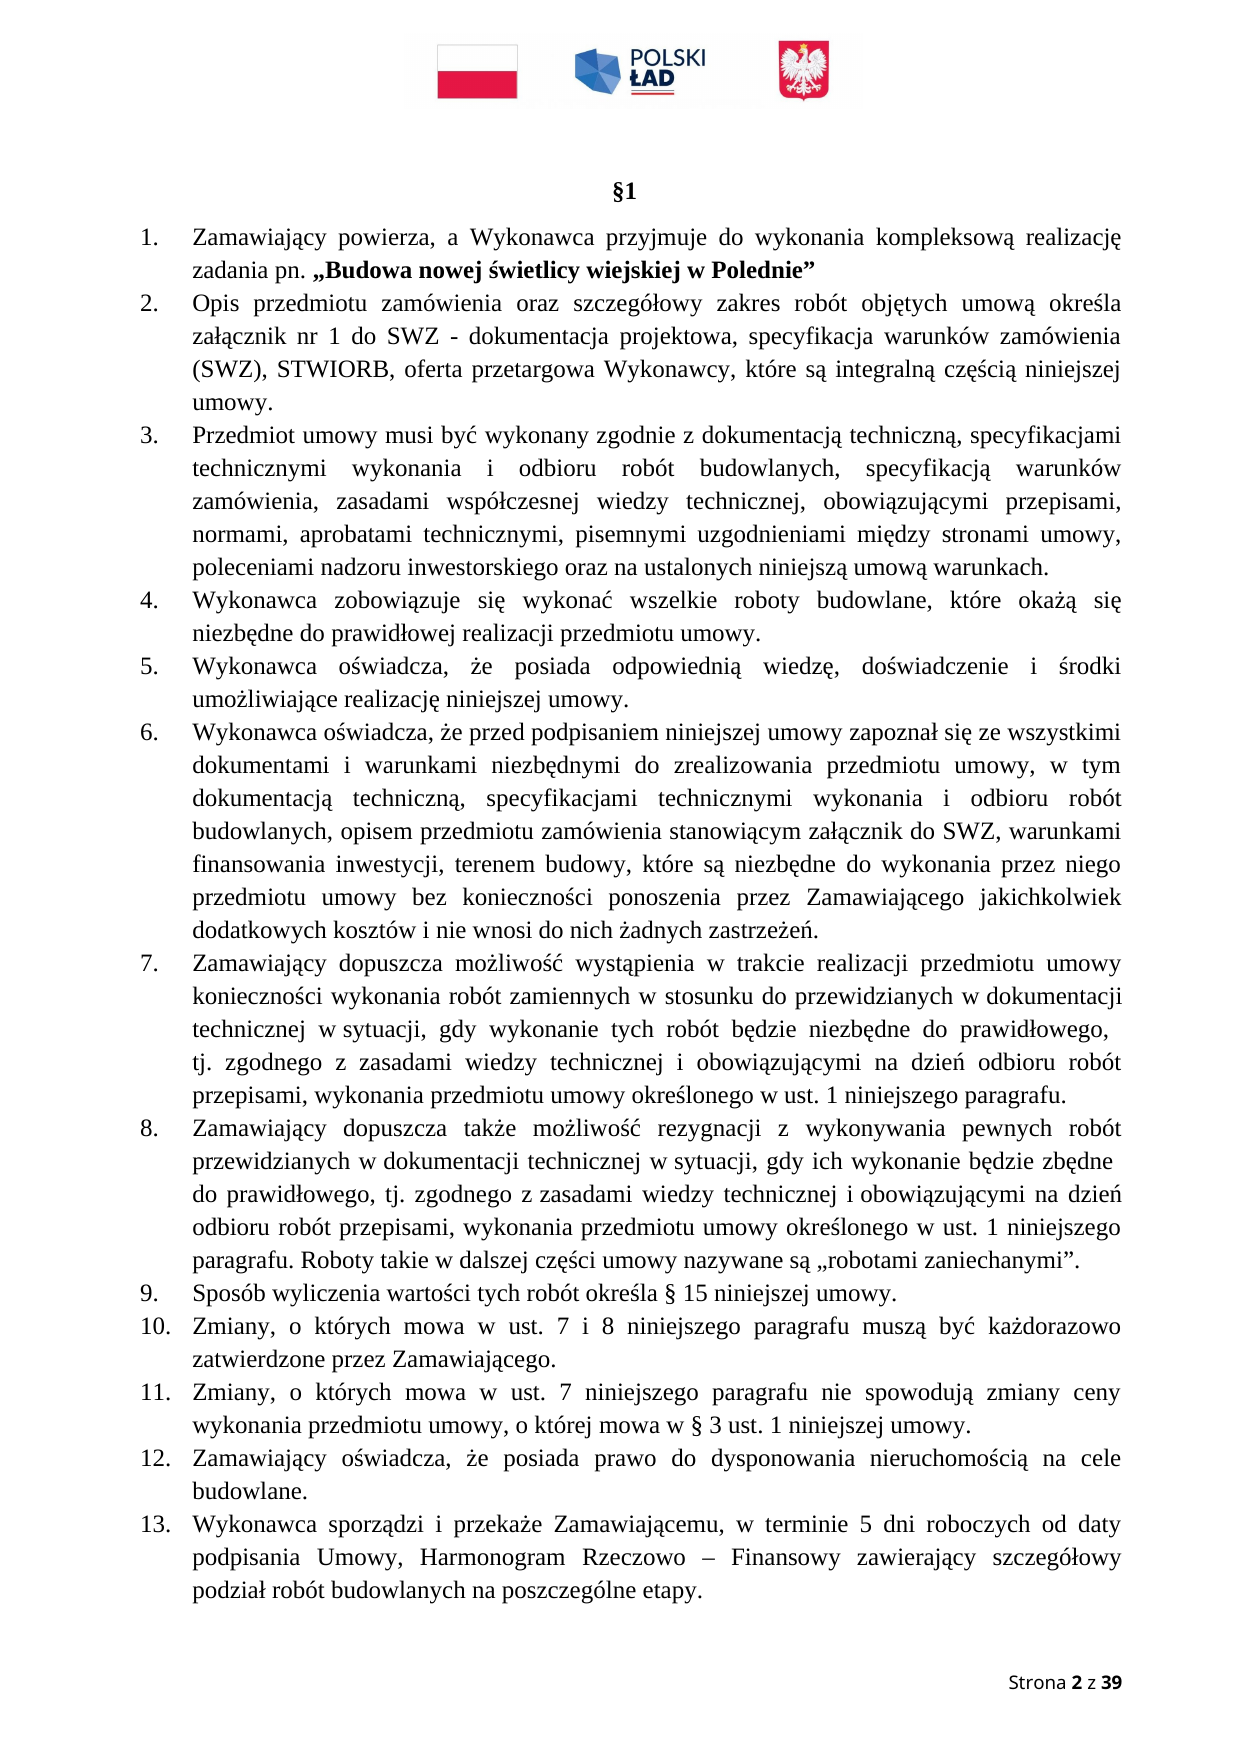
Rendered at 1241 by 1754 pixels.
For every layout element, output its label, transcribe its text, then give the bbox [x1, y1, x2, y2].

list Sposób wyliczenia wartości tych robót określa § 15 niniejszej umowy. [140, 1278, 1122, 1307]
list Zmiany, o których mowa w ust. 7 niniejszego paragrafu nie spowodują zmiany ceny wykonania przedmiotu umowy, o której mowa w § 3 ust. 1 niniejszej umowy. [140, 1377, 1122, 1439]
list Zmiany, o których mowa w ust. 7 i 8 niniejszego paragrafu muszą być każdorazowo zatwierdzone przez Zamawiającego. [140, 1311, 1122, 1373]
picture [403, 33, 863, 109]
list Wykonawca zobowiązuje się wykonać wszelkie roboty budowlane, które okażą się niezbędne do prawidłowej realizacji przedmiotu umowy. [140, 585, 1122, 647]
list Zamawiający powierza, a Wykonawca przyjmuje do wykonania kompleksową realizację zadania pn. „Budowa nowej świetlicy wiejskiej w Polednie” [140, 222, 1122, 283]
list Wykonawca oświadcza, że przed podpisaniem niniejszej umowy zapoznał się ze wszystkimi dokumentami i warunkami niezbędnymi do zrealizowania przedmiotu umowy, w tym dokumentacją techniczną, specyfikacjami technicznymi wykonania i odbioru robót budowlanych, opisem przedmiotu zamówienia stanowiącym załącznik do SWZ, warunkami finansowania inwestycji, terenem budowy, które są niezbędne do wykonania przez niego przedmiotu umowy bez konieczności ponoszenia przez Zamawiającego jakichkolwiek dodatkowych kosztów i nie wnosi do nich żadnych zastrzeżeń. [140, 717, 1122, 944]
list Wykonawca oświadcza, że posiada odpowiednią wiedzę, doświadczenie i środki umożliwiające realizację niniejszej umowy. [140, 651, 1122, 713]
text §1 [126, 176, 1122, 205]
list Przedmiot umowy musi być wykonany zgodnie z dokumentacją techniczną, specyfikacjami technicznymi wykonania i odbioru robót budowlanych, specyfikacją warunków zamówienia, zasadami współczesnej wiedzy technicznej, obowiązującymi przepisami, normami, aprobatami technicznymi, pisemnymi uzgodnieniami między stronami umowy, poleceniami nadzoru inwestorskiego oraz na ustalonych niniejszą umową warunkach. [140, 420, 1122, 581]
list Zamawiający dopuszcza możliwość wystąpienia w trakcie realizacji przedmiotu umowy konieczności wykonania robót zamiennych w stosunku do przewidzianych w dokumentacji technicznej w sytuacji, gdy wykonanie tych robót będzie niezbędne do prawidłowego, tj. zgodnego z zasadami wiedzy technicznej i obowiązującymi na dzień odbioru robót przepisami, wykonania przedmiotu umowy określonego w ust. 1 niniejszego paragrafu. [140, 948, 1122, 1109]
list Zamawiający dopuszcza także możliwość rezygnacji z wykonywania pewnych robót przewidzianych w dokumentacji technicznej w sytuacji, gdy ich wykonanie będzie zbędne do prawidłowego, tj. zgodnego z zasadami wiedzy technicznej i obowiązującymi na dzień odbioru robót przepisami, wykonania przedmiotu umowy określonego w ust. 1 niniejszego paragrafu. Roboty takie w dalszej części umowy nazywane są „robotami zaniechanymi”. [140, 1113, 1122, 1274]
list Opis przedmiotu zamówienia oraz szczegółowy zakres robót objętych umową określa załącznik nr 1 do SWZ - dokumentacja projektowa, specyfikacja warunków zamówienia (SWZ), STWIORB, oferta przetargowa Wykonawcy, które są integralną częścią niniejszej umowy. [140, 288, 1122, 416]
list Wykonawca sporządzi i przekaże Zamawiającemu, w terminie 5 dni roboczych od daty podpisania Umowy, Harmonogram Rzeczowo – Finansowy zawierający szczegółowy podział robót budowlanych na poszczególne etapy. [140, 1509, 1122, 1604]
list Zamawiający oświadcza, że posiada prawo do dysponowania nieruchomością na cele budowlane. [140, 1443, 1122, 1505]
